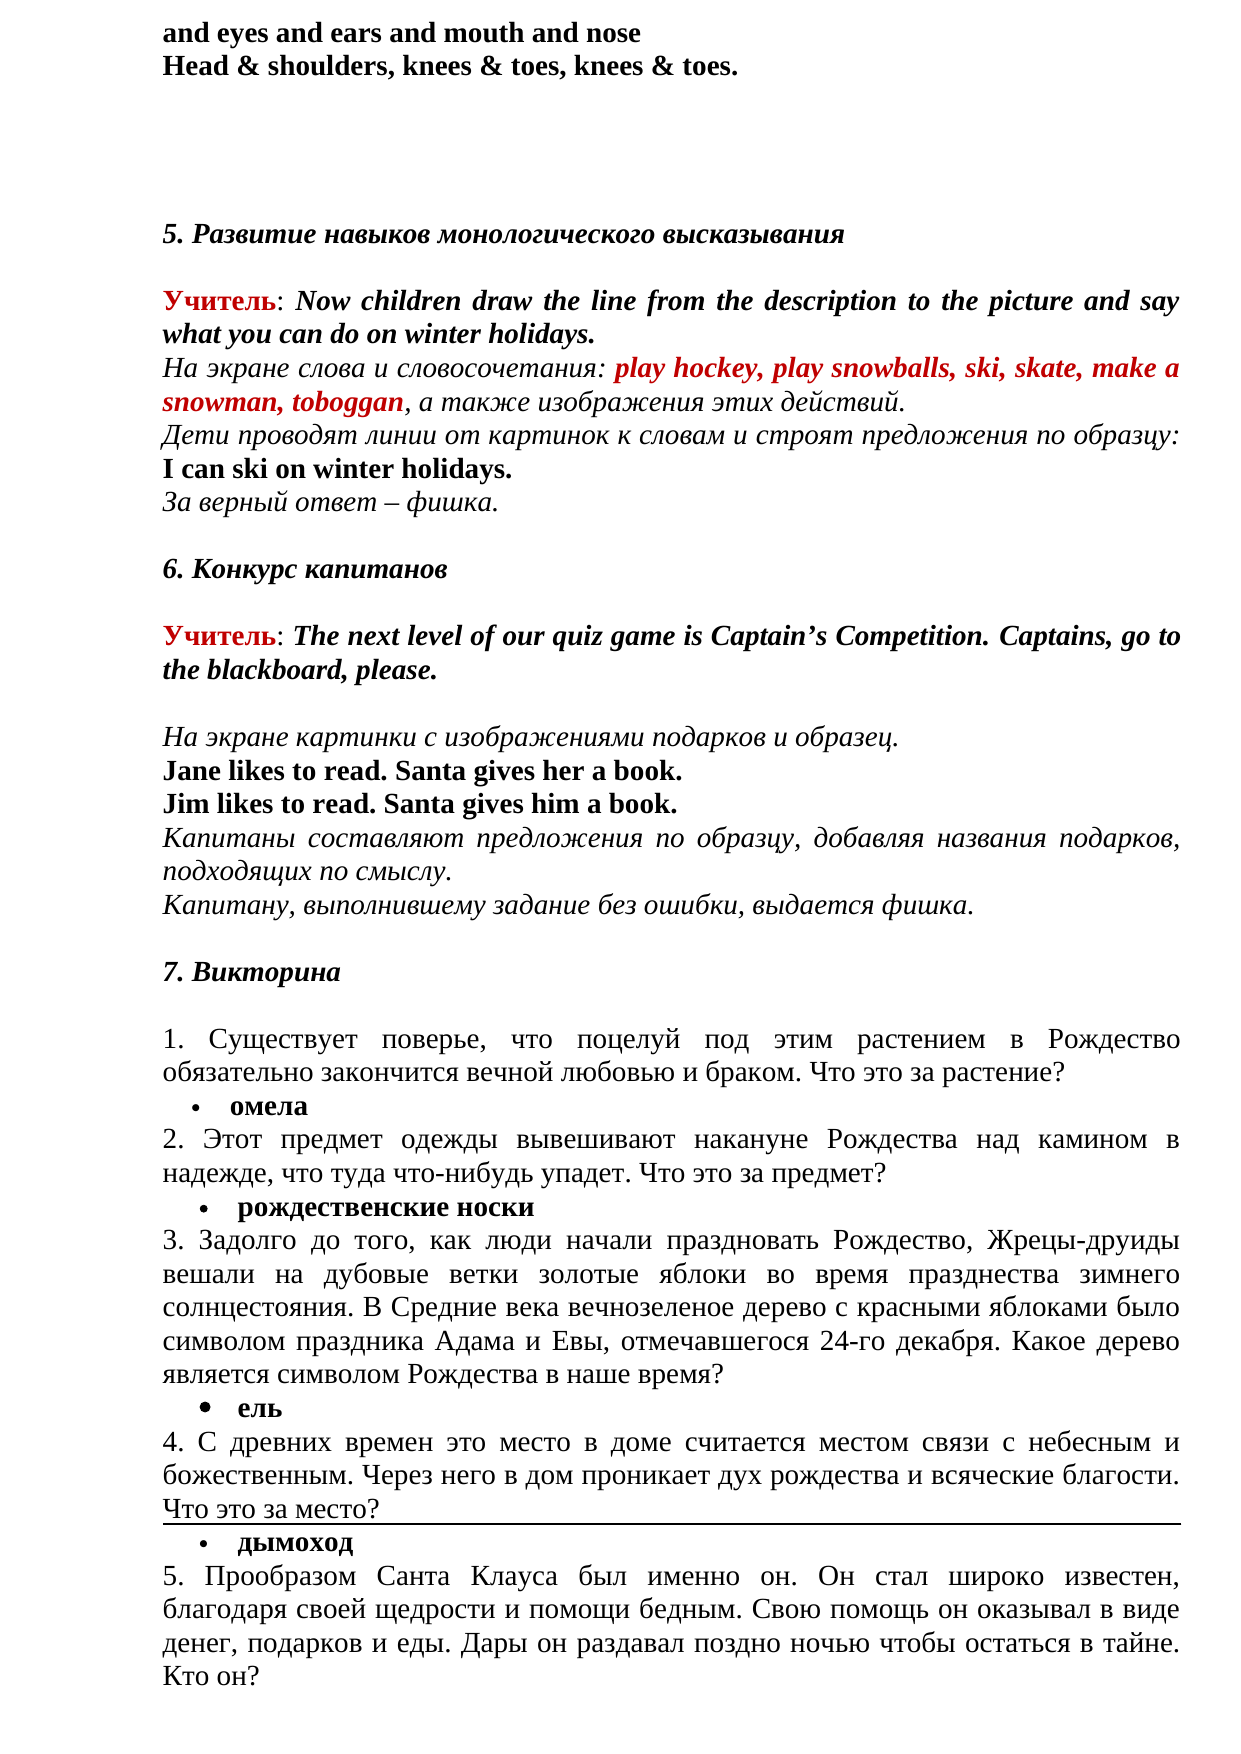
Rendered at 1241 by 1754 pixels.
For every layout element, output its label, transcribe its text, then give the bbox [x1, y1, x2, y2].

text За верный ответ – фишка. [162, 484, 1181, 518]
text На экране картинки с изображениями подарков и образец. [162, 719, 1181, 753]
text 1. Существует поверье, что поцелуй под этим растением в Рождество обязательно закончится вечной любовью и браком. Что это за растение? [162, 1021, 1181, 1088]
text Дети проводят линии от картинок к словам и строят предложения по образцу: I can ski on winter holidays. [162, 417, 1181, 484]
text and eyes and ears and mouth and nose [162, 15, 1181, 48]
text 5. Прообразом Санта Клауса был именно он. Он стал широко известен, благодаря своей щедрости и помощи бедным. Свою помощь он оказывал в виде денег, подарков и еды. Дары он раздавал поздно ночью чтобы остаться в тайне. Кто он? [162, 1558, 1181, 1692]
text Капитаны составляют предложения по образцу, добавляя названия подарков, подходящих по смыслу. [162, 820, 1181, 887]
list дымоход [200, 1525, 1181, 1558]
text 5. Развитие навыков монологического высказывания [162, 216, 1181, 249]
text 3. Задолго до того, как люди начали праздновать Рождество, Жрецы-друиды вешали на дубовые ветки золотые яблоки во время празднества зимнего солнцестояния. В Средние века вечнозеленое дерево с красными яблоками было символом праздника Адама и Евы, отмечавшегося 24-го декабря. Какое дерево является символом Рождества в наше время? [162, 1222, 1181, 1390]
text Jim likes to read. Santa gives him a book. [162, 786, 1181, 820]
list ель [200, 1390, 1181, 1424]
text На экране слова и словосочетания: play hockey, play snowballs, ski, skate, make a snowman, toboggan, а также изображения этих действий. [162, 350, 1181, 417]
text 4. С древних времен это место в доме считается местом связи с небесным и божественным. Через него в дом проникает дух рождества и всяческие благости. Что это за место? [162, 1424, 1181, 1524]
text Jane likes to read. Santa gives her a book. [162, 753, 1181, 786]
text 7. Викторина [162, 954, 1181, 987]
text 2. Этот предмет одежды вывешивают накануне Рождества над камином в надежде, что туда что-нибудь упадет. Что это за предмет? [162, 1122, 1181, 1189]
text Учитель: Now children draw the line from the description to the picture and say what you can do on winter holidays. [162, 283, 1181, 350]
text Учитель: The next level of our quiz game is Captain’s Competition. Captains, go to the blackboard, please. [162, 618, 1181, 686]
list омела [192, 1088, 1181, 1122]
text 6. Конкурс капитанов [162, 551, 1181, 585]
list рождественские носки [200, 1189, 1181, 1222]
text Head & shoulders, knees & toes, knees & toes. [162, 48, 1181, 82]
text Капитану, выполнившему задание без ошибки, выдается фишка. [162, 887, 1181, 920]
